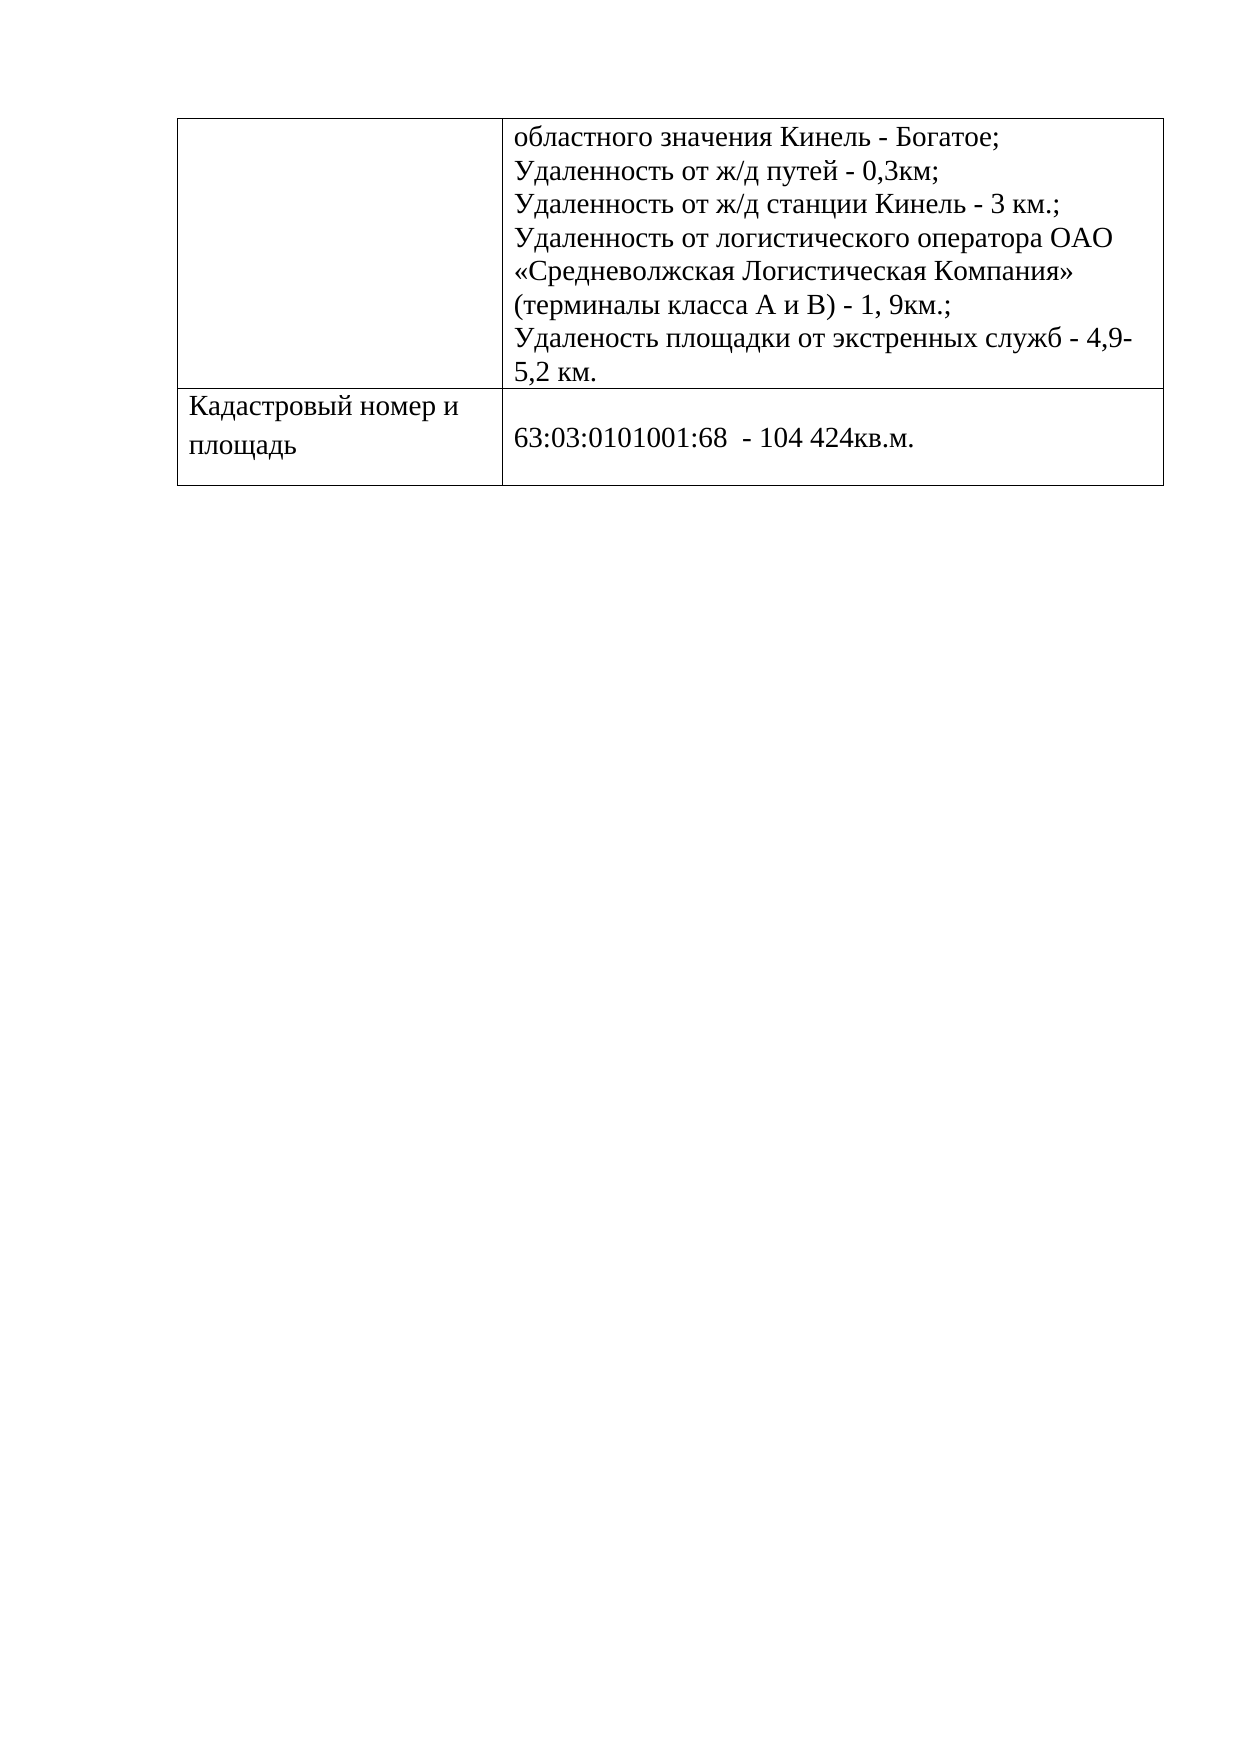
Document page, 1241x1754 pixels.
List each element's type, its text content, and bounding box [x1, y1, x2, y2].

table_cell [503, 119, 1163, 387]
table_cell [178, 119, 502, 387]
table_cell Кадастровый номер и площадь [178, 389, 502, 485]
table_cell 63:03:0101001:68 - 104 424кв.м. [503, 389, 1163, 485]
